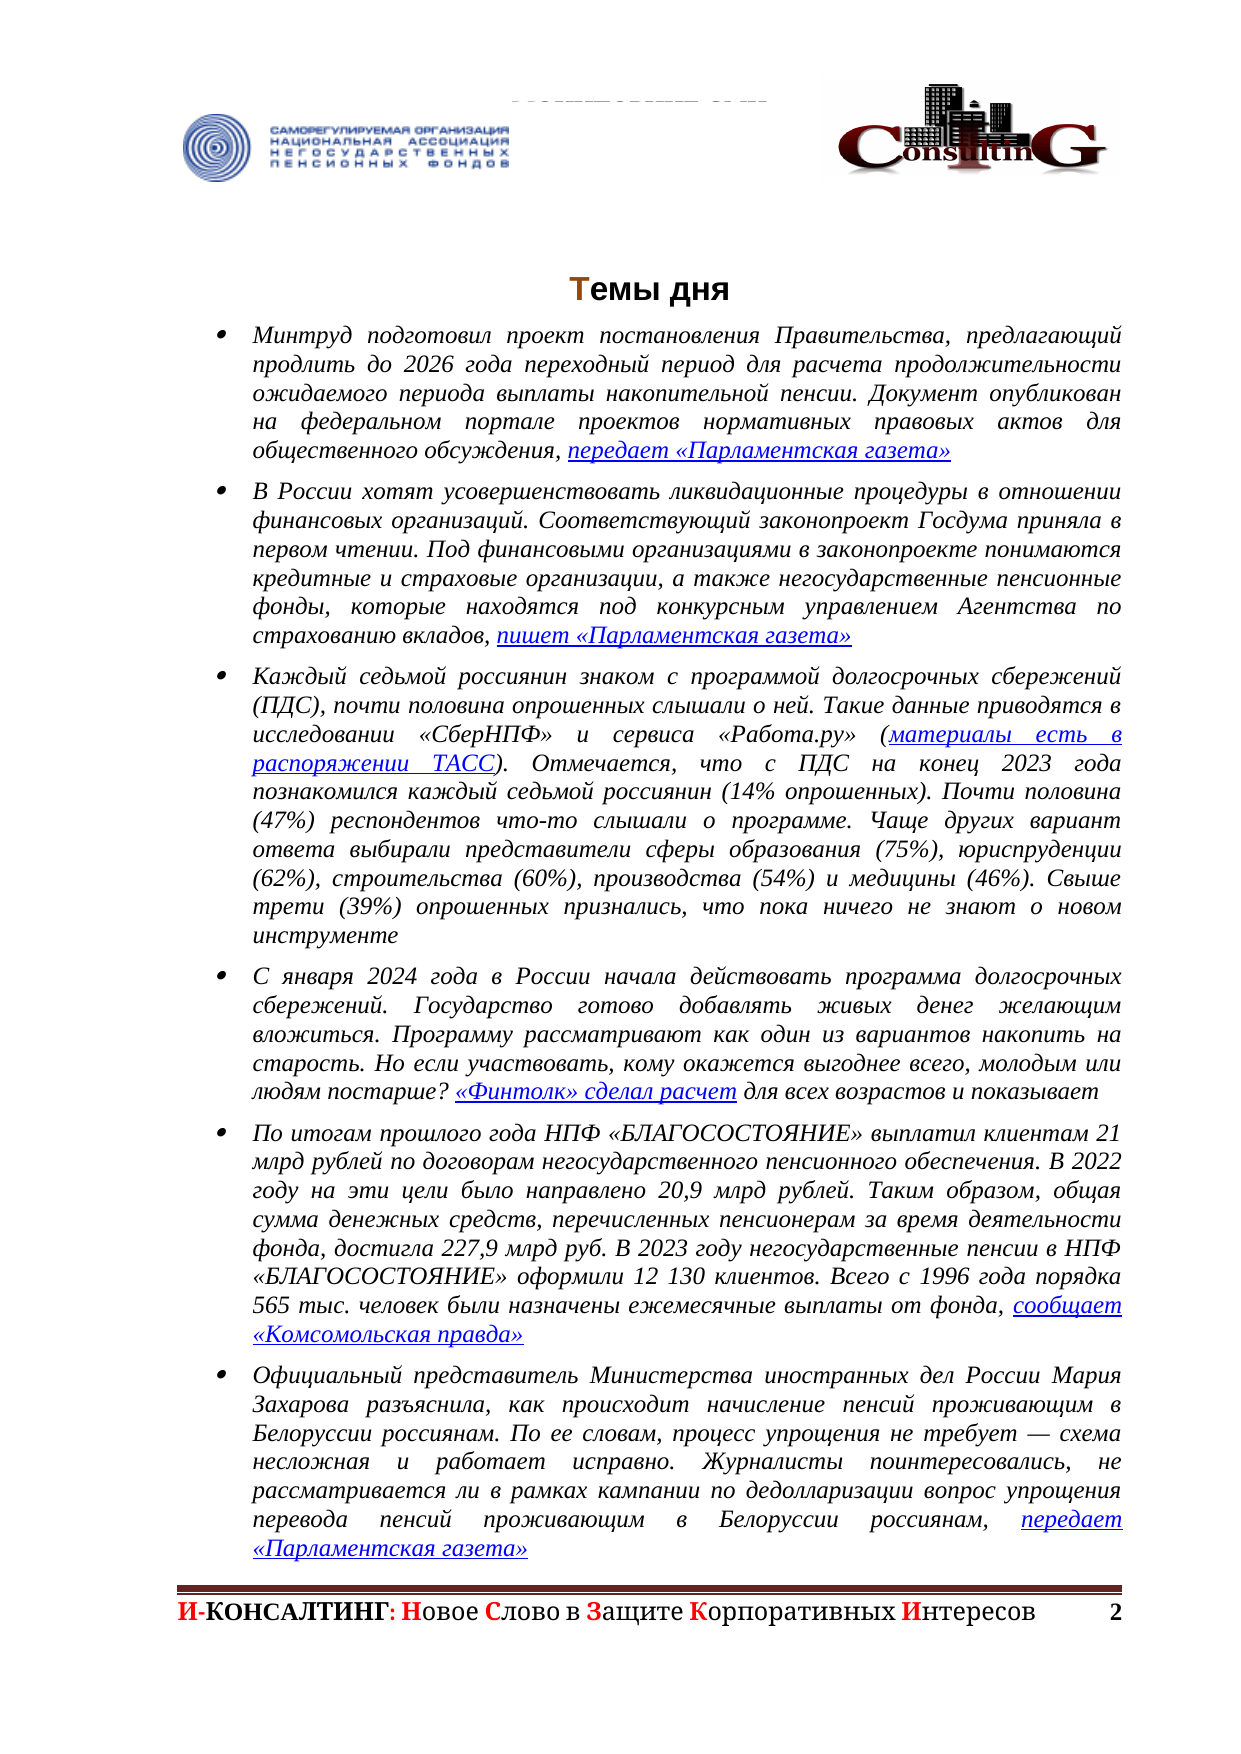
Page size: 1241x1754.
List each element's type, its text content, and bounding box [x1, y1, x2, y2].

list В России хотят усовершенствовать ликвидационные процедуры в отношении финансовых организаций. Соответствующий законопроект Госдума приняла в первом чтении. Под финансовыми организациями в законопроекте понимаются кредитные и страховые организации, а также негосударственные пенсионные фонды, которые находятся под конкурсным управлением Агентства по страхованию вкладов, пишет «Парламентская газета» [215, 476, 1122, 649]
picture [821, 73, 1122, 182]
list По итогам прошлого года НПФ «БЛАГОСОСТОЯНИЕ» выплатил клиентам 21 млрд рублей по договорам негосударственного пенсионного обеспечения. В 2022 году на эти цели было направлено 20,9 млрд рублей. Таким образом, общая сумма денежных средств, перечисленных пенсионерам за время деятельности фонда, достигла 227,9 млрд руб. В 2023 году негосударственные пенсии в НПФ «БЛАГОСОСТОЯНИЕ» оформили 12 130 клиентов. Всего с 1996 года порядка 565 тыс. человек были назначены ежемесячные выплаты от фонда, сообщает «Комсомольская правда» [215, 1118, 1122, 1348]
subtitle Темы дня [177, 269, 1122, 308]
list С января 2024 года в России начала действовать программа долгосрочных сбережений. Государство готово добавлять живых денег желающим вложиться. Программу рассматривают как один из вариантов накопить на старость. Но если участвовать, кому окажется выгоднее всего, молодым или людям постарше? «Финтолк» сделал расчет для всех возрастов и показывает [215, 961, 1122, 1105]
list Каждый седьмой россиянин знаком с программой долгосрочных сбережений (ПДС), почти половина опрошенных слышали о ней. Такие данные приводятся в исследовании «СберНПФ» и сервиса «Работа.ру» (материалы есть в распоряжении ТАСС). Отмечается, что с ПДС на конец 2023 года познакомился каждый седьмой россиянин (14% опрошенных). Почти половина (47%) респондентов что-то слышали о программе. Чаще других вариант ответа выбирали представители сферы образования (75%), юриспруденции (62%), строительства (60%), производства (54%) и медицины (46%). Свыше трети (39%) опрошенных признались, что пока ничего не знают о новом инструменте [215, 661, 1122, 949]
list Минтруд подготовил проект постановления Правительства, предлагающий продлить до 2026 года переходный период для расчета продолжительности ожидаемого периода выплаты накопительной пенсии. Документ опубликован на федеральном портале проектов нормативных правовых актов для общественного обсуждения, передает «Парламентская газета» [215, 320, 1122, 464]
list Официальный представитель Министерства иностранных дел России Мария Захарова разъяснила, как происходит начисление пенсий проживающим в Белоруссии россиянам. По ее словам, процесс упрощения не требует — схема несложная и работает исправно. Журналисты поинтересовались, не рассматривается ли в рамках кампании по дедолларизации вопрос упрощения перевода пенсий проживающим в Белоруссии россиянам, передает «Парламентская газета» [215, 1360, 1122, 1561]
picture [183, 114, 509, 182]
